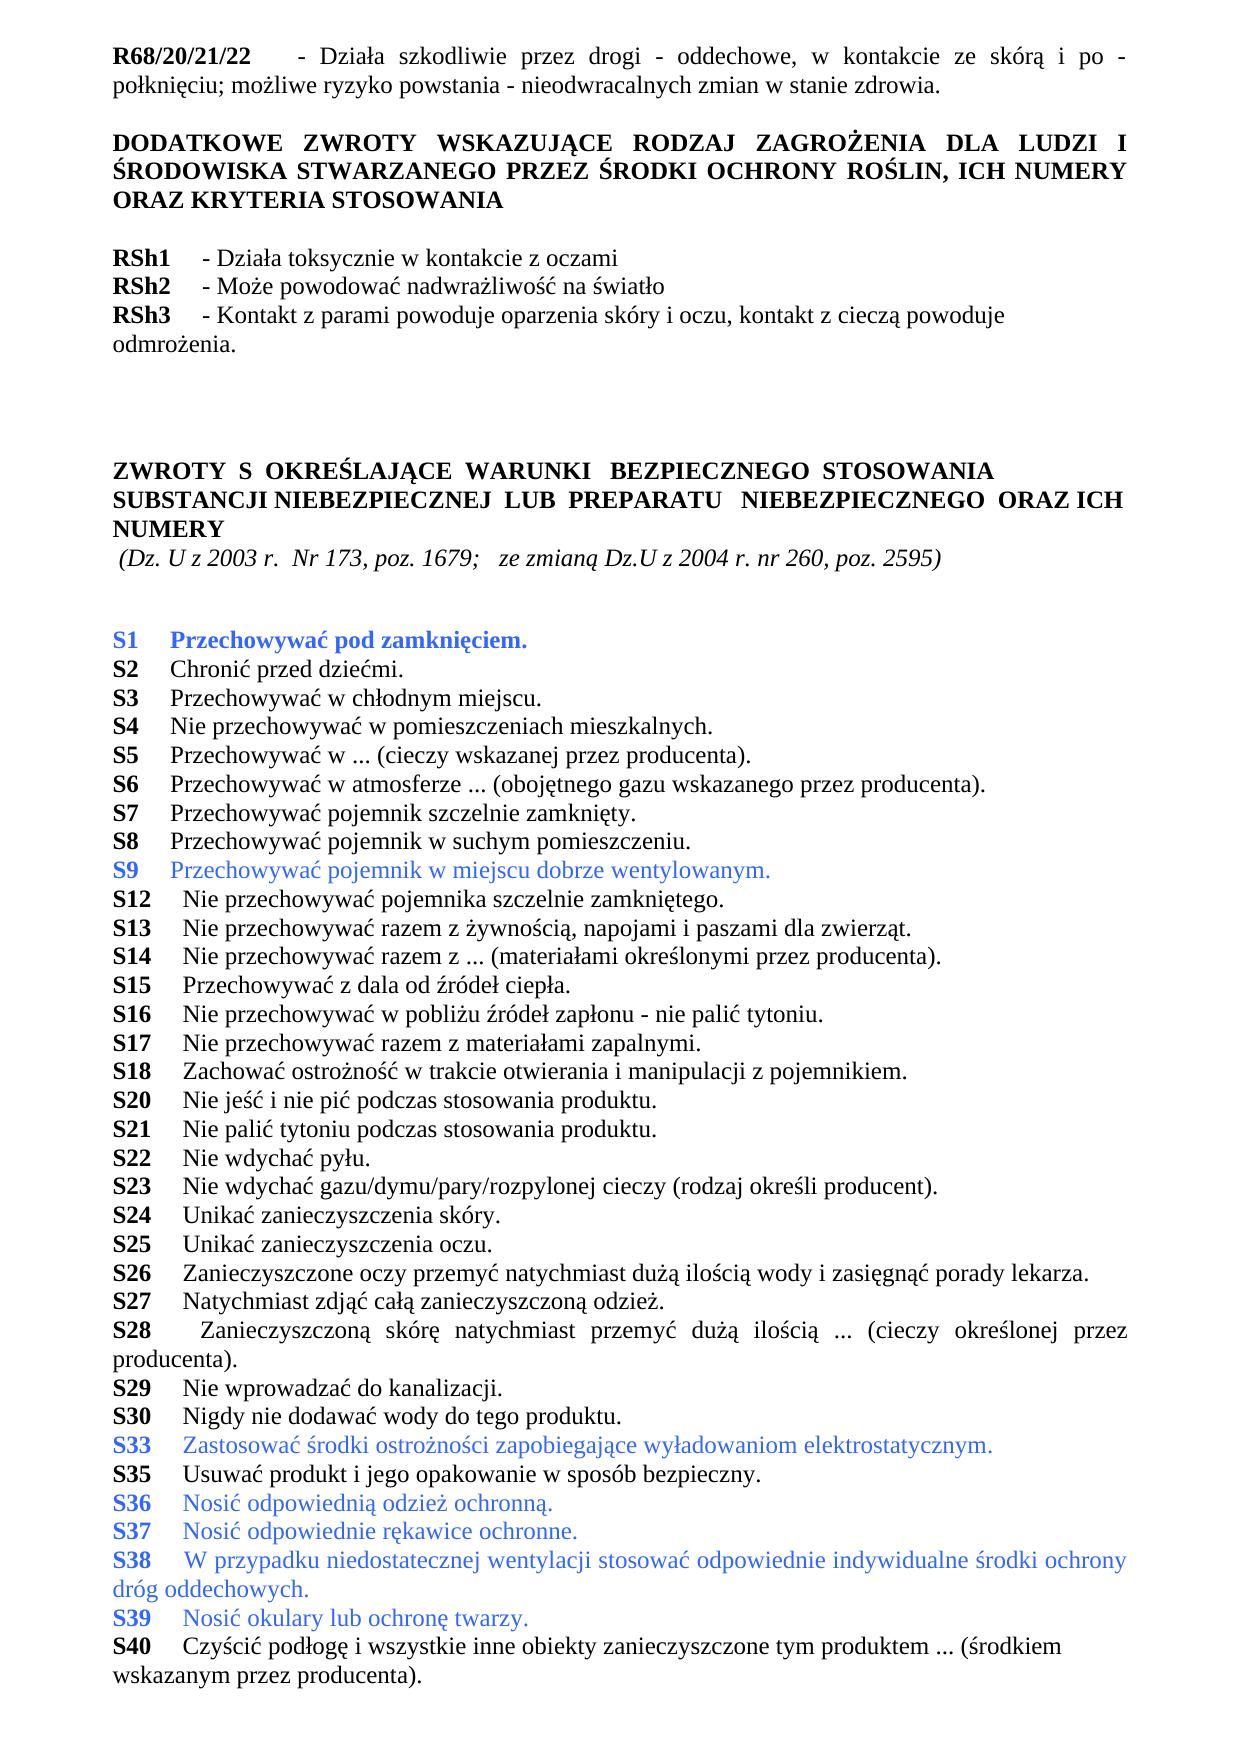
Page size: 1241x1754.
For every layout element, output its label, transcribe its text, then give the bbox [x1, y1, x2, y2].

text S1 Przechowywać pod zamknięciem. [112, 625, 1128, 654]
text S22 Nie wdychać pyłu. [112, 1143, 1128, 1171]
text S26 Zanieczyszczone oczy przemyć natychmiast dużą ilością wody i zasięgnąć porady lekarza. [112, 1258, 1128, 1286]
text S15 Przechowywać z dala od źródeł ciepła. [112, 970, 1128, 999]
text RSh3 - Kontakt z parami powoduje oparzenia skóry i oczu, kontakt z cieczą powoduje [112, 300, 1128, 329]
text (Dz. U z 2003 r. Nr 173, poz. 1679; ze zmianą Dz.U z 2004 r. nr 260, poz. 2595) [112, 543, 1128, 571]
text RSh2 - Może powodować nadwrażliwość na światło [112, 271, 1128, 300]
text RSh1 - Działa toksycznie w kontakcie z oczami [112, 214, 1128, 271]
text S12 Nie przechowywać pojemnika szczelnie zamkniętego. [112, 884, 1128, 913]
text S35 Usuwać produkt i jego opakowanie w sposób bezpieczny. [112, 1459, 1128, 1488]
text S37 Nosić odpowiednie rękawice ochronne. [112, 1516, 1128, 1545]
text S3 Przechowywać w chłodnym miejscu. [112, 683, 1128, 711]
text S9 Przechowywać pojemnik w miejscu dobrze wentylowanym. [112, 855, 1128, 884]
text S23 Nie wdychać gazu/dymu/pary/rozpylonej cieczy (rodzaj określi producent). [112, 1171, 1128, 1200]
text NUMERY [112, 514, 1128, 543]
text S39 Nosić okulary lub ochronę twarzy. [112, 1603, 1128, 1631]
text S2 Chronić przed dziećmi. [112, 654, 1128, 683]
text odmrożenia. [112, 329, 1128, 415]
text S18 Zachować ostrożność w trakcie otwierania i manipulacji z pojemnikiem. [112, 1056, 1128, 1085]
text S8 Przechowywać pojemnik w suchym pomieszczeniu. [112, 826, 1128, 855]
text S20 Nie jeść i nie pić podczas stosowania produktu. [112, 1085, 1128, 1114]
text wskazanym przez producenta). [112, 1660, 1128, 1689]
text S28 Zanieczyszczoną skórę natychmiast przemyć dużą ilością ... (cieczy określonej przez producenta). S29 Nie wprowadzać do kanalizacji. [112, 1315, 1128, 1401]
text ZWROTY S OKREŚLAJĄCE WARUNKI BEZPIECZNEGO STOSOWANIA [112, 456, 1128, 485]
text S17 Nie przechowywać razem z materiałami zapalnymi. [112, 1028, 1128, 1056]
text S6 Przechowywać w atmosferze ... (obojętnego gazu wskazanego przez producenta). [112, 769, 1128, 798]
text S5 Przechowywać w ... (cieczy wskazanej przez producenta). [112, 740, 1128, 769]
text S25 Unikać zanieczyszczenia oczu. [112, 1229, 1128, 1258]
text R68/20/21/22 - Działa szkodliwie przez drogi - oddechowe, w kontakcie ze skórą i po - połknięciu; możliwe ryzyko powstania - nieodwracalnych zmian w stanie zdrowia. [112, 41, 1128, 99]
text S30 Nigdy nie dodawać wody do tego produktu. [112, 1401, 1128, 1430]
text S14 Nie przechowywać razem z ... (materiałami określonymi przez producenta). [112, 941, 1128, 970]
text S7 Przechowywać pojemnik szczelnie zamknięty. [112, 798, 1128, 826]
text S36 Nosić odpowiednią odzież ochronną. [112, 1488, 1128, 1516]
text S4 Nie przechowywać w pomieszczeniach mieszkalnych. [112, 711, 1128, 740]
text S24 Unikać zanieczyszczenia skóry. [112, 1200, 1128, 1229]
text S38 W przypadku niedostatecznej wentylacji stosować odpowiednie indywidualne środki ochrony dróg oddechowych. [112, 1545, 1128, 1603]
text S13 Nie przechowywać razem z żywnością, napojami i paszami dla zwierząt. [112, 913, 1128, 941]
text S21 Nie palić tytoniu podczas stosowania produktu. [112, 1114, 1128, 1143]
text S27 Natychmiast zdjąć całą zanieczyszczoną odzież. [112, 1286, 1128, 1315]
text DODATKOWE ZWROTY WSKAZUJĄCE RODZAJ ZAGROŻENIA DLA LUDZI I ŚRODOWISKA STWARZANEGO PRZEZ ŚRODKI OCHRONY ROŚLIN, ICH NUMERY ORAZ KRYTERIA STOSOWANIA [112, 99, 1128, 214]
text S40 Czyścić podłogę i wszystkie inne obiekty zanieczyszczone tym produktem ... (środkiem [112, 1631, 1128, 1660]
text S33 Zastosować środki ostrożności zapobiegające wyładowaniom elektrostatycznym. [112, 1430, 1128, 1459]
text SUBSTANCJI NIEBEZPIECZNEJ LUB PREPARATU NIEBEZPIECZNEGO ORAZ ICH [112, 485, 1128, 514]
text S16 Nie przechowywać w pobliżu źródeł zapłonu - nie palić tytoniu. [112, 999, 1128, 1028]
